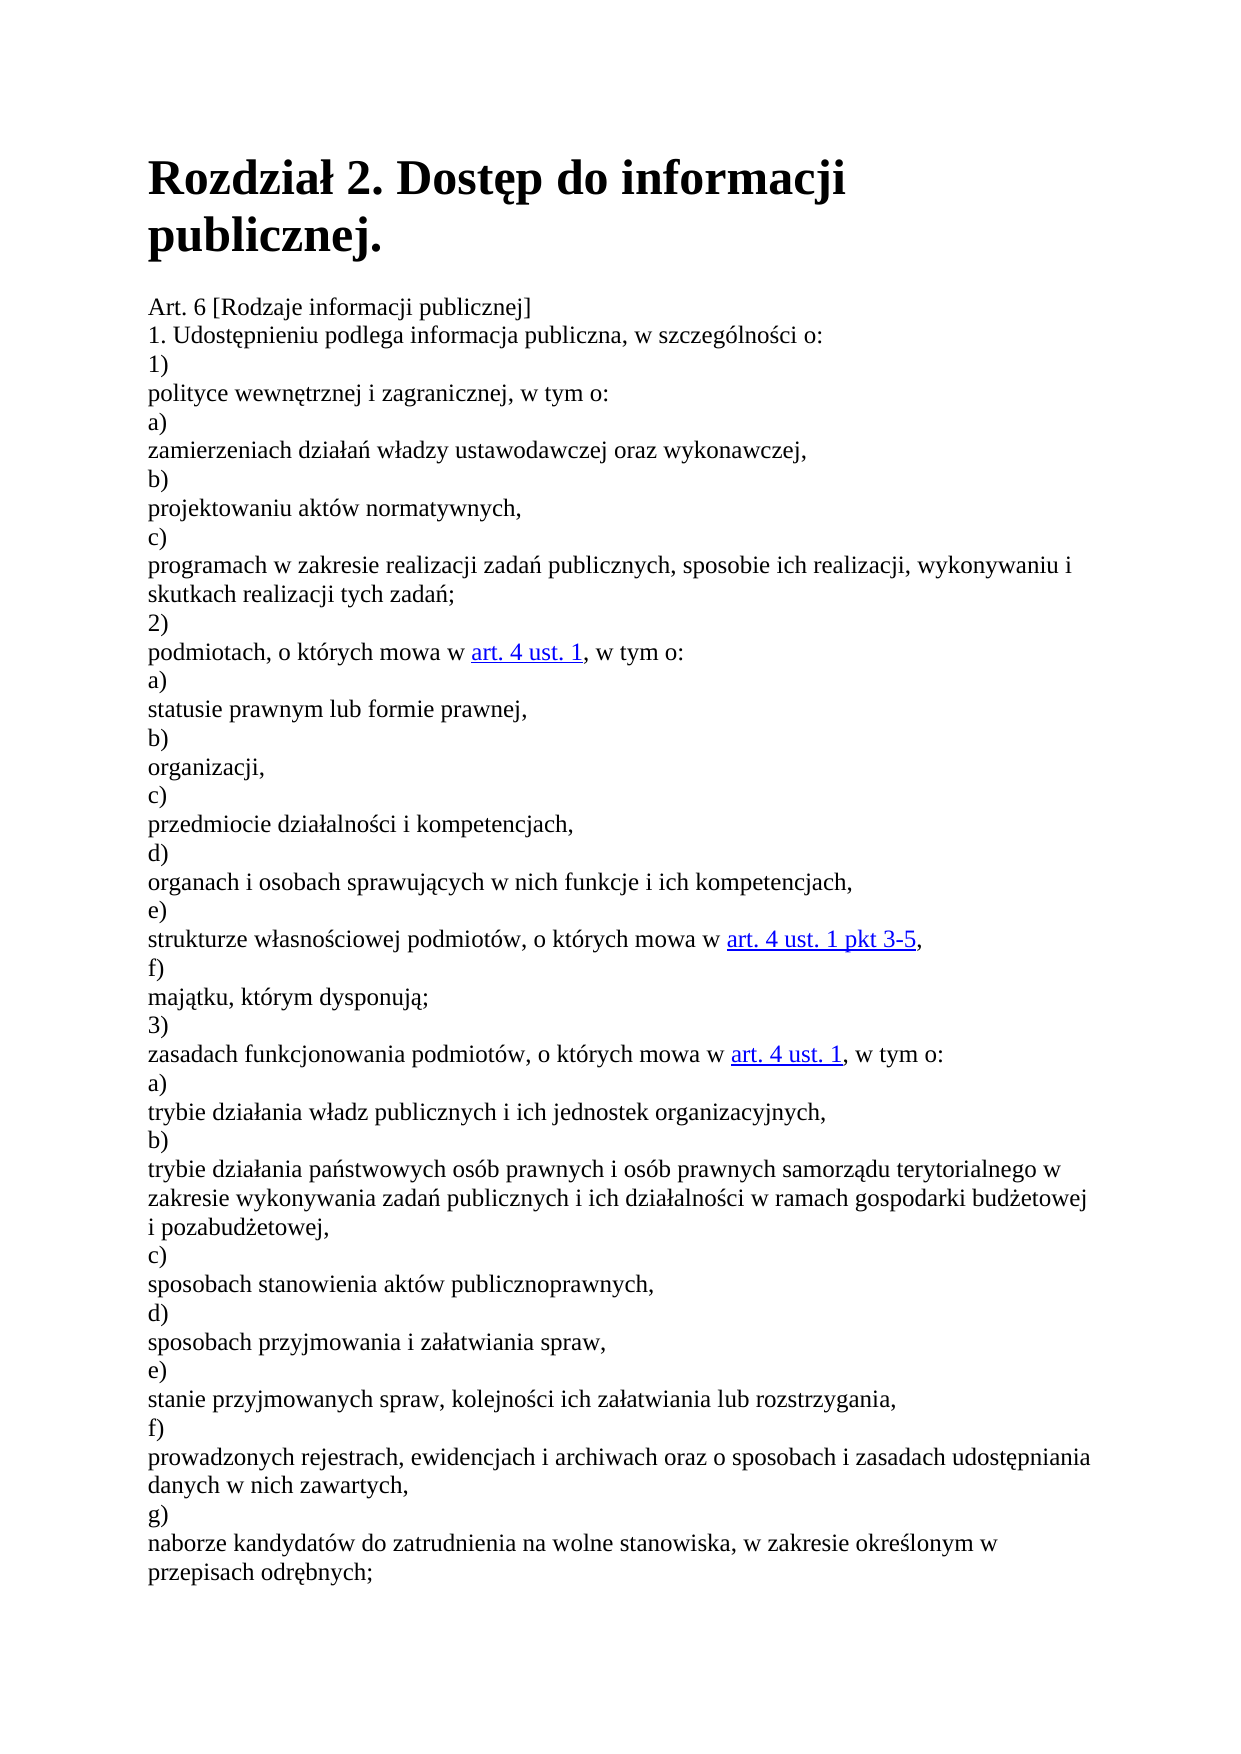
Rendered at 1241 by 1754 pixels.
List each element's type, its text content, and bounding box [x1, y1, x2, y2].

text polityce wewnętrznej i zagranicznej, w tym o: [148, 378, 1093, 407]
text sposobach stanowienia aktów publicznoprawnych, [148, 1269, 1093, 1298]
text projektowaniu aktów normatywnych, [148, 493, 1093, 522]
text a) [148, 1068, 1093, 1097]
text f) [148, 1413, 1093, 1442]
text c) [148, 781, 1093, 809]
text trybie działania władz publicznych i ich jednostek organizacyjnych, [148, 1097, 1093, 1126]
text programach w zakresie realizacji zadań publicznych, sposobie ich realizacji, wykonywaniu i skutkach realizacji tych zadań; [148, 551, 1093, 608]
text 3) [148, 1011, 1093, 1039]
text g) [148, 1499, 1093, 1528]
text a) [148, 407, 1093, 436]
text majątku, którym dysponują; [148, 982, 1093, 1011]
text c) [148, 522, 1093, 551]
text prowadzonych rejestrach, ewidencjach i archiwach oraz o sposobach i zasadach udostępniania danych w nich zawartych, [148, 1442, 1093, 1499]
text f) [148, 953, 1093, 982]
text d) [148, 1298, 1093, 1327]
text podmiotach, o których mowa w art. 4 ust. 1, w tym o: [148, 637, 1093, 666]
text b) [148, 1126, 1093, 1154]
text strukturze własnościowej podmiotów, o których mowa w art. 4 ust. 1 pkt 3-5, [148, 924, 1093, 953]
text przedmiocie działalności i kompetencjach, [148, 809, 1093, 838]
text naborze kandydatów do zatrudnienia na wolne stanowiska, w zakresie określonym w przepisach odrębnych; [148, 1528, 1093, 1586]
text 1. Udostępnieniu podlega informacja publiczna, w szczególności o: [148, 321, 1093, 349]
text c) [148, 1241, 1093, 1269]
text a) [148, 666, 1093, 694]
text e) [148, 896, 1093, 924]
text Rozdział 2. Dostęp do informacji publicznej. [148, 148, 1093, 263]
text trybie działania państwowych osób prawnych i osób prawnych samorządu terytorialnego w zakresie wykonywania zadań publicznych i ich działalności w ramach gospodarki budżetowej i pozabudżetowej, [148, 1154, 1093, 1241]
text 2) [148, 608, 1093, 637]
text Art. 6 [Rodzaje informacji publicznej] [148, 292, 1093, 321]
text zasadach funkcjonowania podmiotów, o których mowa w art. 4 ust. 1, w tym o: [148, 1039, 1093, 1068]
text zamierzeniach działań władzy ustawodawczej oraz wykonawczej, [148, 436, 1093, 464]
text statusie prawnym lub formie prawnej, [148, 694, 1093, 723]
text d) [148, 838, 1093, 867]
text sposobach przyjmowania i załatwiania spraw, [148, 1327, 1093, 1356]
text stanie przyjmowanych spraw, kolejności ich załatwiania lub rozstrzygania, [148, 1384, 1093, 1413]
text organach i osobach sprawujących w nich funkcje i ich kompetencjach, [148, 867, 1093, 896]
text b) [148, 723, 1093, 752]
text e) [148, 1356, 1093, 1384]
text 1) [148, 349, 1093, 378]
text b) [148, 464, 1093, 493]
text organizacji, [148, 752, 1093, 781]
